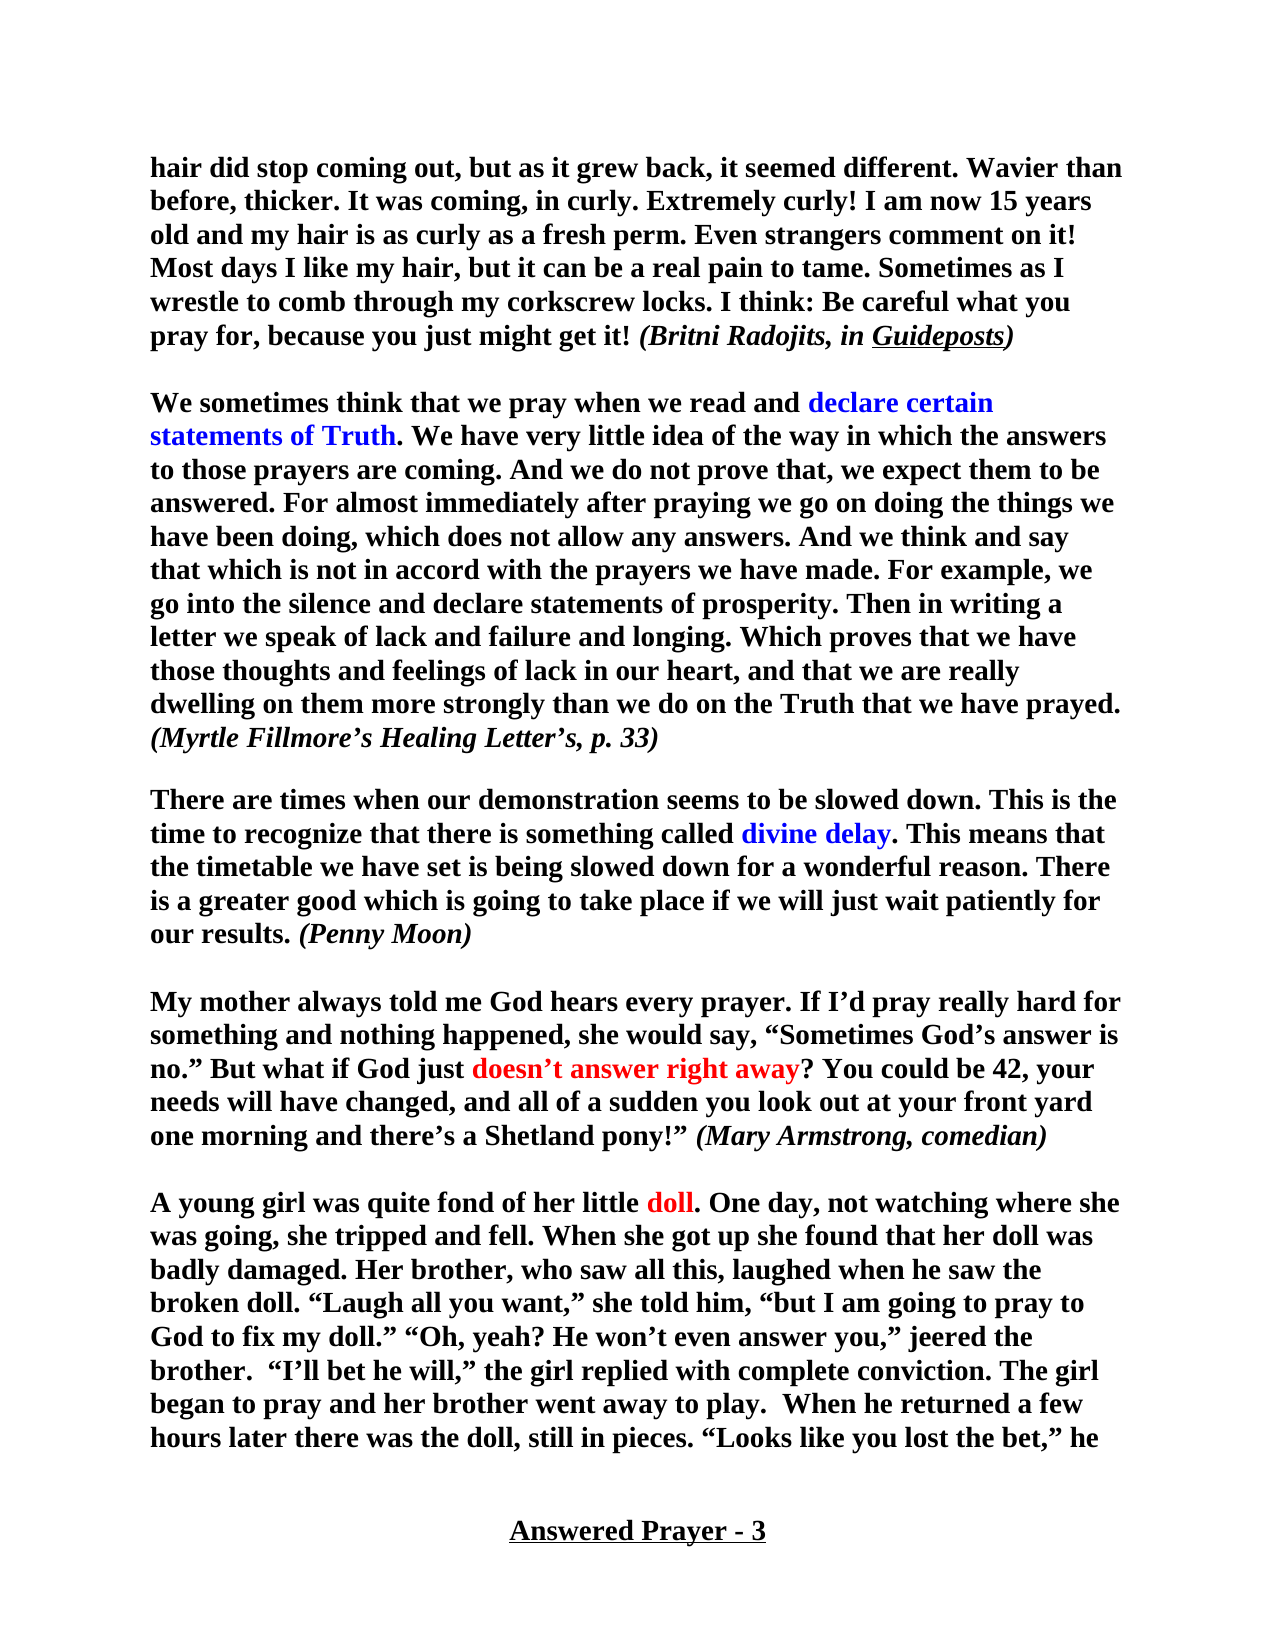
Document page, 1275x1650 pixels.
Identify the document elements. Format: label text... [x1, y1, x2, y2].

text My mother always told me God hears every prayer. If I’d pray really hard for something and nothing happened, she would say, “Sometimes God’s answer is no.” But what if God just doesn’t answer right away? You could be 42, your needs will have changed, and all of a sudden you look out at your front yard one morning and there’s a Shetland pony!” (Mary Armstrong, comedian) [150, 984, 1125, 1151]
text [150, 150, 1125, 351]
text There are times when our demonstration seems to be slowed down. This is the time to recognize that there is something called divine delay. This means that the timetable we have set is being slowed down for a wonderful reason. There is a greater good which is going to take place if we will just wait patiently for our results. (Penny Moon) [150, 782, 1125, 950]
text We sometimes think that we pray when we read and declare certain statements of Truth. We have very little idea of the way in which the answers to those prayers are coming. And we do not prove that, we expect them to be answered. For almost immediately after praying we go on doing the things we have been doing, which does not allow any answers. And we think and say that which is not in accord with the prayers we have made. For example, we go into the silence and declare statements of prosperity. Then in writing a letter we speak of lack and failure and longing. Which proves that we have those thoughts and feelings of lack in our heart, and that we are really dwelling on them more strongly than we do on the Truth that we have prayed. (Myrtle Fillmore’s Healing Letter’s, p. 33) [150, 351, 1125, 782]
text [150, 1151, 1125, 1453]
